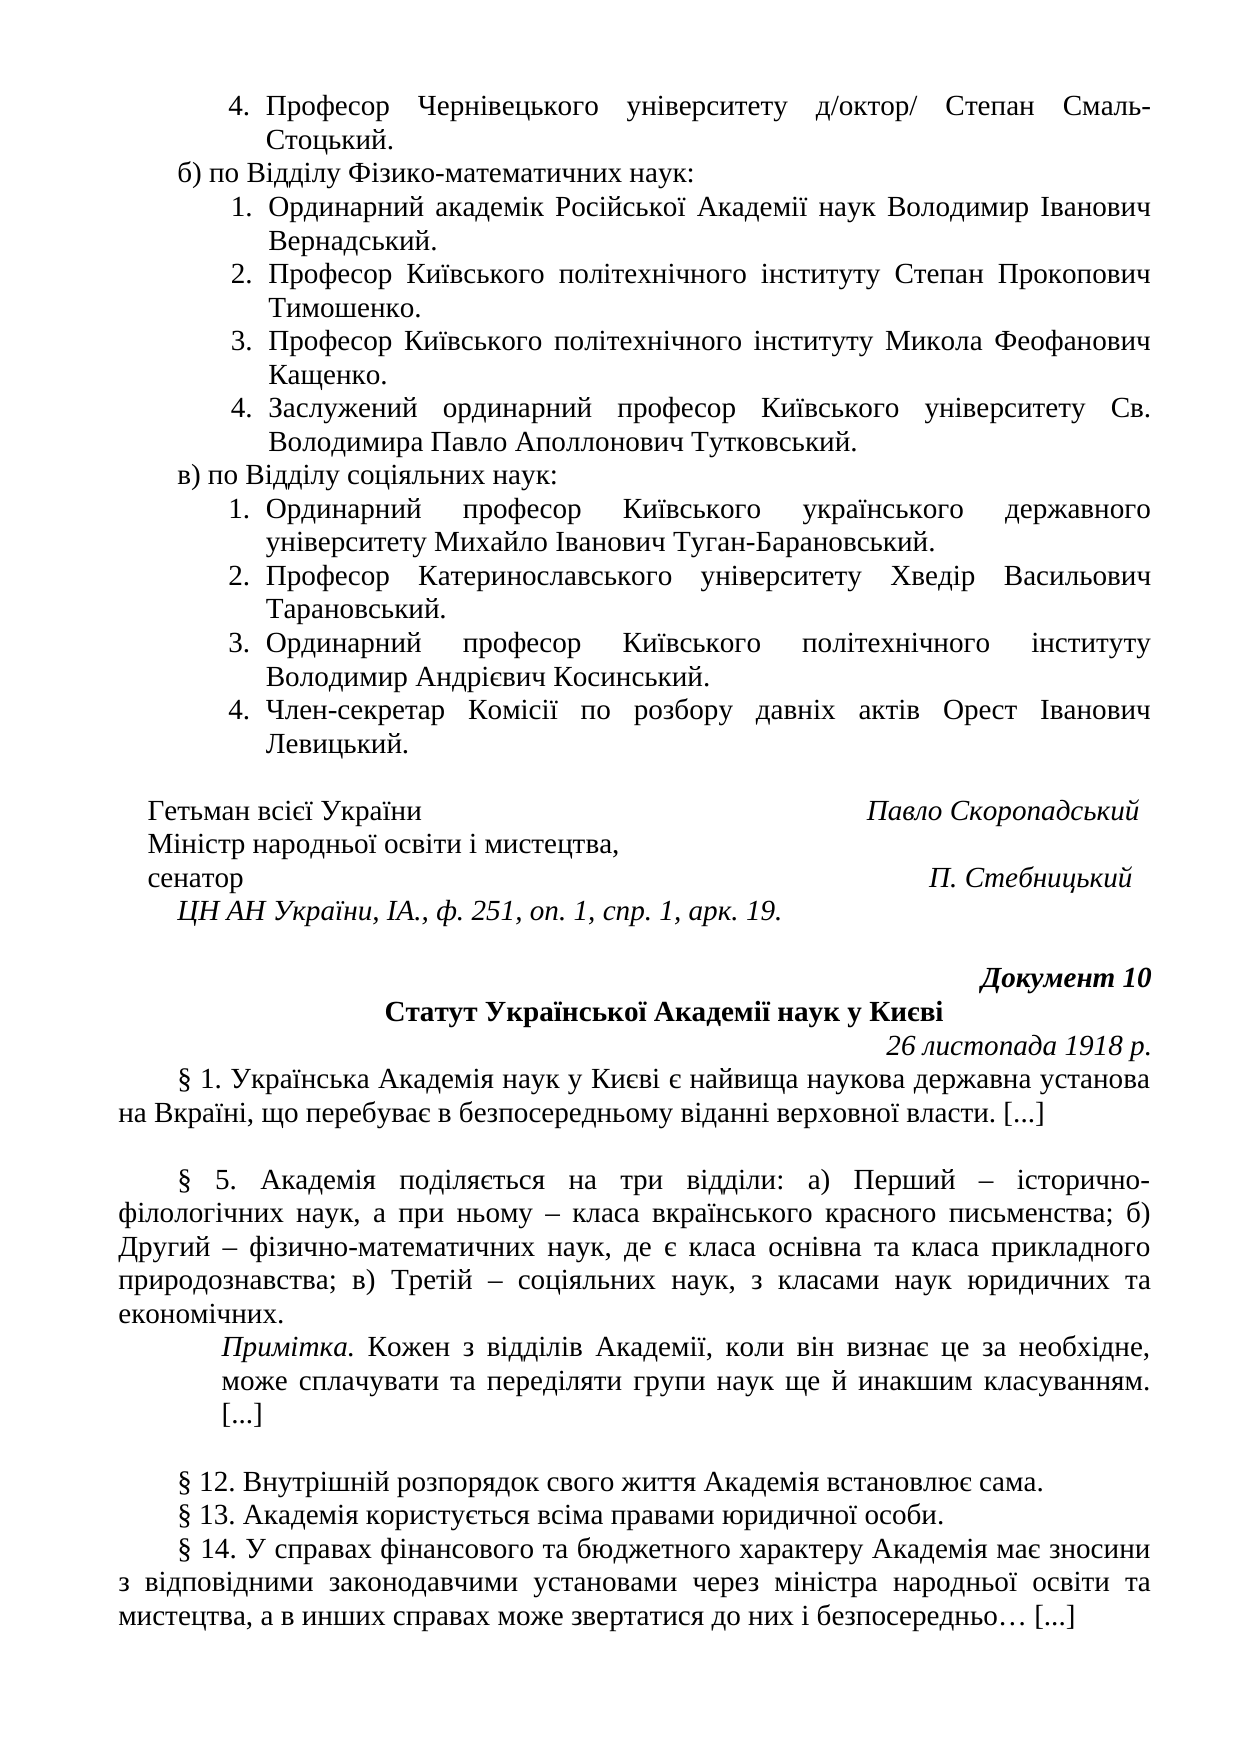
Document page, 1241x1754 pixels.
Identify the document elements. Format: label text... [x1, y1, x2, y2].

text Гетьман всієї України Павло Скоропадський [118, 793, 1152, 826]
list Член-секретар Комісії по розбору давніх актів Орест Іванович Левицький. [228, 692, 1152, 759]
list Ординарний академік Російської Академії наук Володимир Іванович Вернадський. [231, 189, 1152, 256]
text § 5. Академія поділяється на три відділи: а) Перший – історично-філологічних наук, а при ньому – класа вкраїнського красного письменства; б) Другий – фізично-математичних наук, де є класа оснівна та класа прикладного природознавства; в) Третій – соціяльних наук, з класами наук юридичних та економічних. [118, 1162, 1152, 1329]
text § 1. Українська Академія наук у Києві є найвища наукова державна установа на Вкраїні, що перебуває в безпосередньому віданні верховної власти. [...] [118, 1061, 1152, 1128]
text Примітка. Кожен з відділів Академії, коли він визнає це за необхідне, може сплачувати та переділяти групи наук ще й инакшим класуванням.[...] [221, 1329, 1152, 1430]
list Заслужений ординарний професор Київського університету Св. Володимира Павло Аполлонович Тутковський. [231, 390, 1152, 457]
list Професор Київського політехнічного інституту Микола Феофанович Кащенко. [231, 323, 1152, 390]
text § 12. Внутрішній розпорядок свого життя Академія встановлює сама. [118, 1464, 1152, 1497]
text Міністр народньої освіти і мистецтва, [118, 826, 1152, 860]
text б) по Відділу Фізико-математичних наук: [177, 156, 1152, 189]
list Ординарний професор Київського українського державного університету Михайло Іванович Туган-Барановський. [228, 491, 1152, 558]
text Документ 10 [118, 961, 1152, 994]
text ЦН АН України, ІА., ф. 251, оп. 1, спр. 1, арк. 19. [118, 893, 1152, 927]
text в) по Відділу соціяльних наук: [177, 457, 1152, 491]
list Професор Катеринославського університету Хведір Васильович Тарановський. [228, 558, 1152, 625]
text Статут Української Академії наук у Києві [118, 994, 1152, 1028]
text § 13. Академія користується всіма правами юридичної особи. [118, 1497, 1152, 1531]
text § 14. У справах фінансового та бюджетного характеру Академія має зносини з відповідними законодавчими установами через міністра народньої освіти та мистецтва, а в инших справах може звертатися до них і безпосередньо… [...] [118, 1531, 1152, 1631]
text 26 листопада 1918 р. [118, 1028, 1152, 1061]
list Ординарний професор Київського політехнічного інституту Володимир Андрієвич Косинський. [228, 625, 1152, 692]
list Професор Київського політехнічного інституту Степан Прокопович Тимошенко. [231, 256, 1152, 323]
text сенатор П. Стебницький [118, 860, 1152, 893]
list Професор Чернівецького університету д/октор/ Степан Смаль-Стоцький. [228, 88, 1152, 156]
